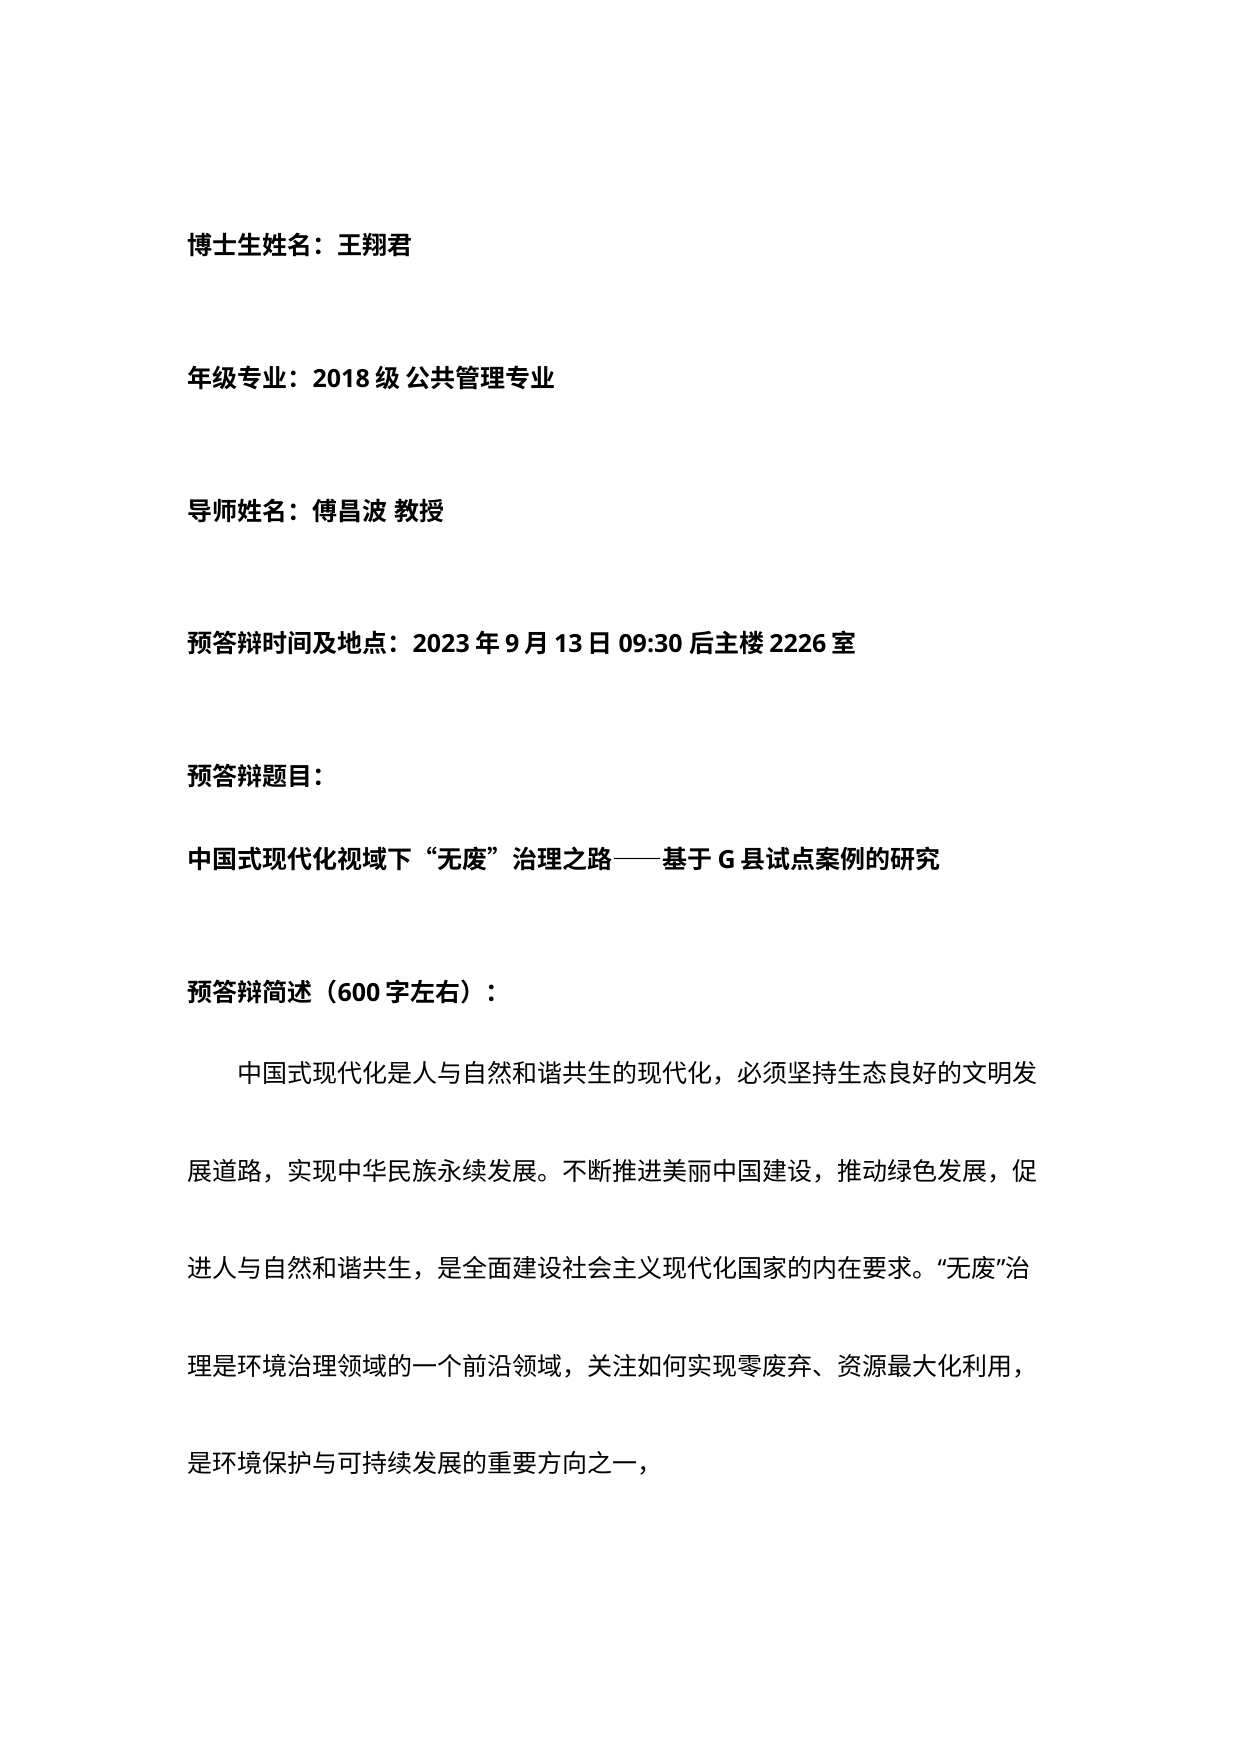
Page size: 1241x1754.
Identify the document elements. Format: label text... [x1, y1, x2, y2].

text 预答辩题目： [187, 742, 1053, 807]
text 预答辩简述（600字左右）： [187, 958, 1053, 1023]
text 博士生姓名：王翔君 [187, 211, 1053, 276]
text 中国式现代化视域下“无废”治理之路——基于G县试点案例的研究 [187, 825, 1053, 890]
text 中国式现代化是人与自然和谐共生的现代化，必须坚持生态良好的文明发展道路，实现中华民族永续发展。不断推进美丽中国建设，推动绿色发展，促进人与自然和谐共生，是全面建设社会主义现代化国家的内在要求。“无废”治理是环境治理领域的一个前沿领域，关注如何实现零废弃、资源最大化利用，是环境保护与可持续发展的重要方向之一， [187, 1041, 1053, 1496]
text 年级专业：2018级 公共管理专业 [187, 344, 1053, 409]
text 导师姓名：傅昌波 教授 [187, 477, 1053, 542]
text 预答辩时间及地点：2023年9月13日 09:30 后主楼2226室 [187, 609, 1053, 674]
